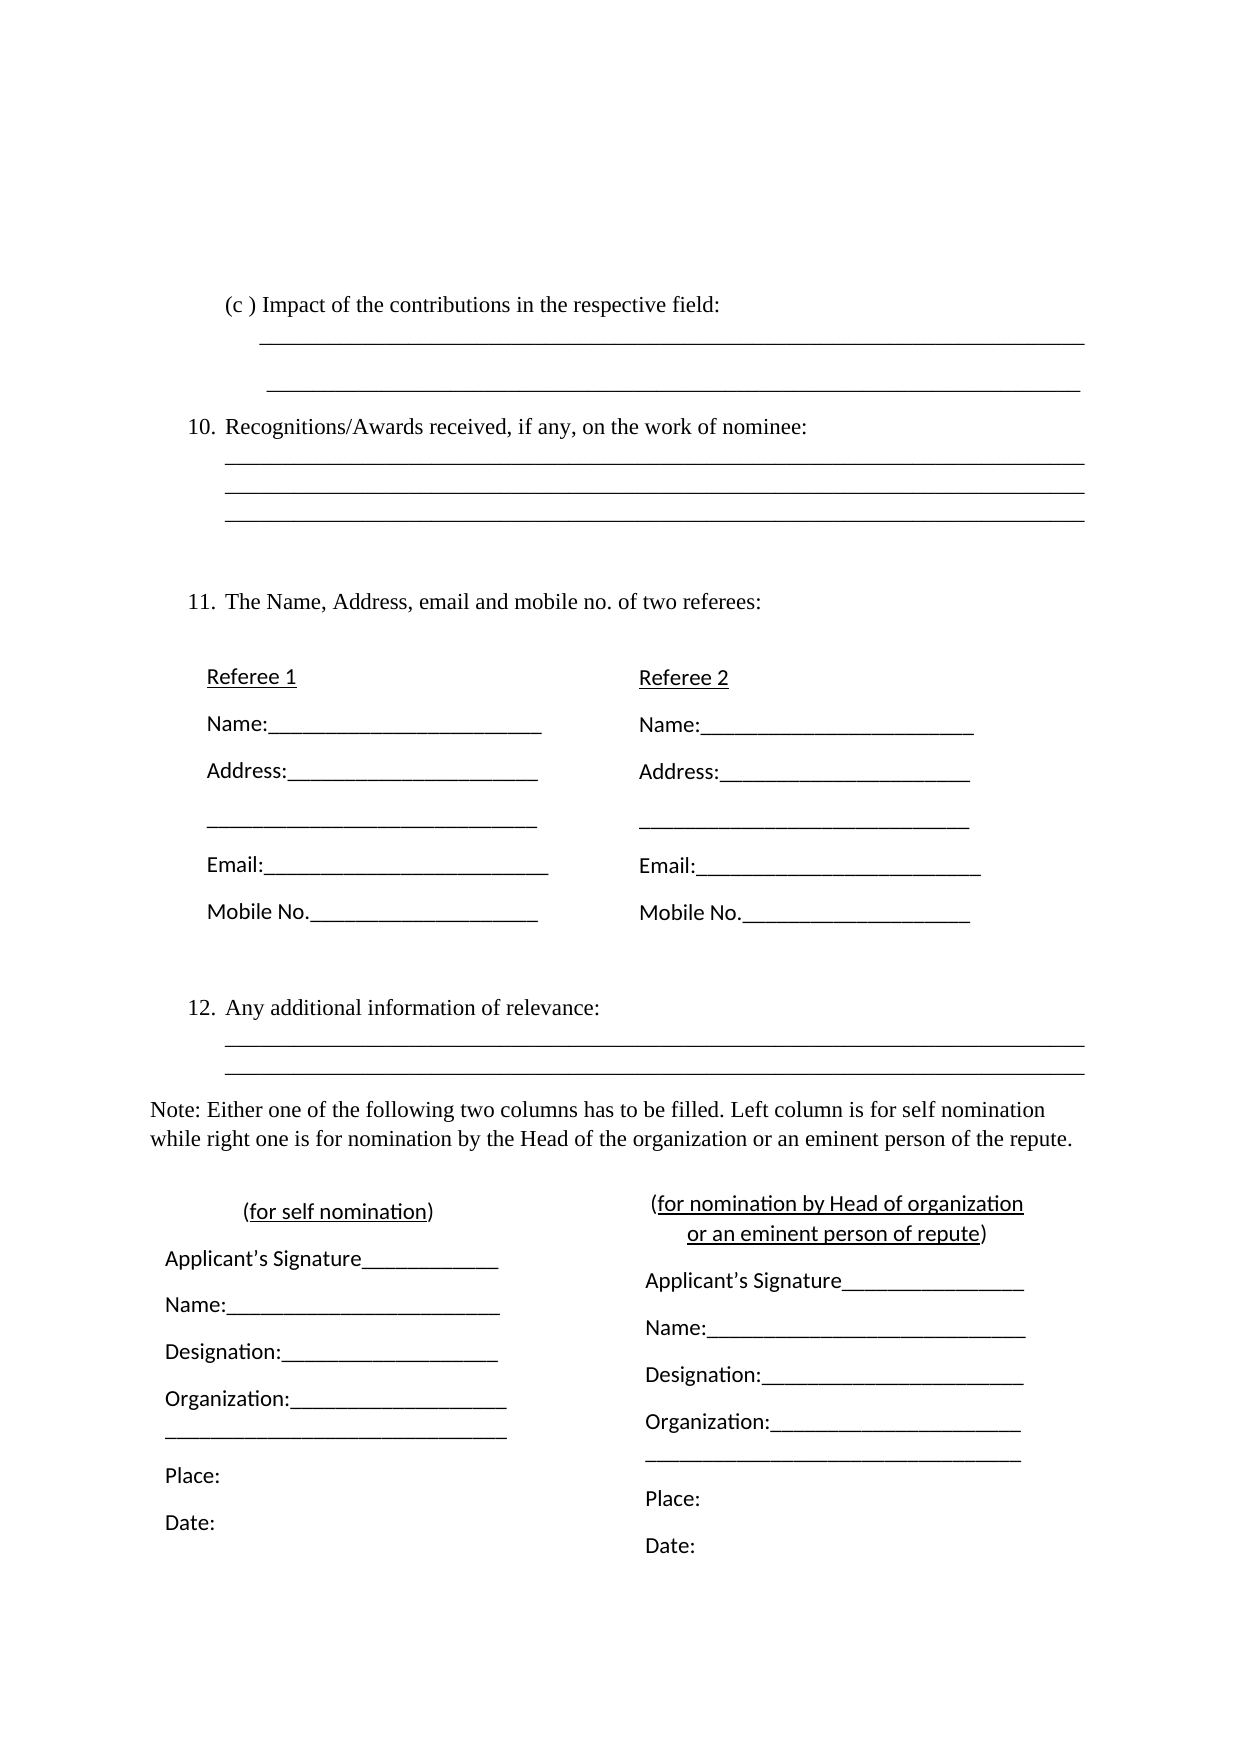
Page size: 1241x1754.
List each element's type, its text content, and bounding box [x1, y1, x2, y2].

text Note: Either one of the following two columns has to be filled. Left column is for self nomination while right one is for nomination by the Head of the organization or an eminent person of the repute. [150, 1096, 1090, 1151]
list _________________________________________________________________________________________________________________________________________________________________________________________________________________________________ [225, 441, 1090, 524]
list Recognitions/Awards received, if any, on the work of nominee: [187, 413, 1090, 439]
list The Name, Address, email and mobile no. of two referees: [187, 588, 1090, 615]
list ________________________________________________________________________ [225, 321, 1090, 347]
list ______________________________________________________________________________________________________________________________________________________ [225, 1023, 1090, 1077]
list (c ) Impact of the contributions in the respective field: [225, 291, 1090, 317]
text _______________________________________________________________________ [150, 368, 1090, 394]
list Any additional information of relevance: [187, 994, 1090, 1021]
